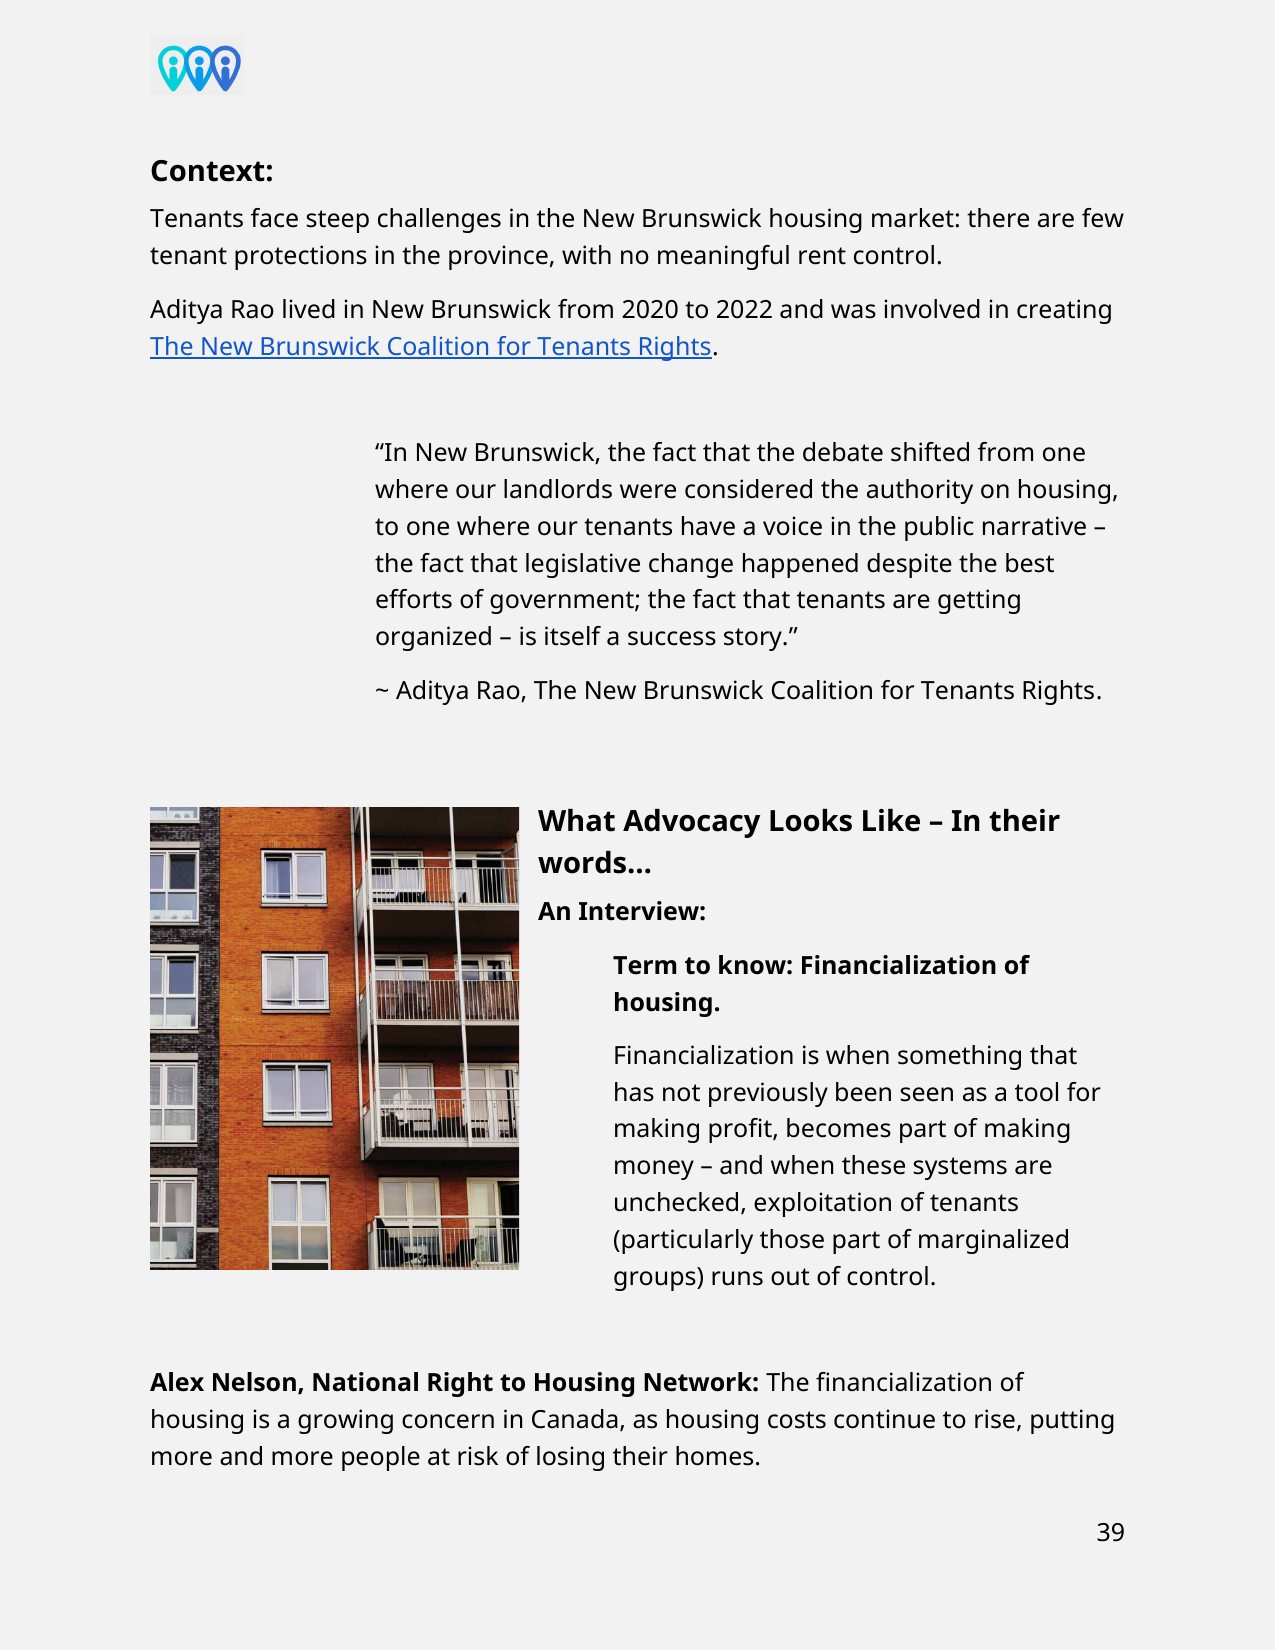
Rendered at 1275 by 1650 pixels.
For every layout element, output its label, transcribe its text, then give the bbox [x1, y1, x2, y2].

text Aditya Rao lived in New Brunswick from 2020 to 2022 and was involved in creating The New Brunswick Coalition for Tenants Rights. [150, 291, 1125, 362]
text Alex Nelson, National Right to Housing Network: The financialization of housing is a growing concern in Canada, as housing costs continue to rise, putting more and more people at risk of losing their homes. [150, 1365, 1125, 1473]
text Financialization is when something that has not previously been seen as a tool for making profit, becomes part of making money – and when these systems are unchecked, exploitation of tenants (particularly those part of marginalized groups) runs out of control. [225, 1038, 1125, 1292]
subtitle Context: [150, 150, 1125, 190]
subtitle Term to know: Financialization of housing. [520, 947, 1125, 1018]
subtitle What Advocacy Looks Like – In their words… [150, 800, 1125, 882]
picture [150, 34, 244, 95]
text Tenants face steep challenges in the New Brunswick housing market: there are few tenant protections in the province, with no meaningful rent control. [150, 201, 1125, 272]
picture [150, 807, 520, 1270]
text ~ Aditya Rao, The New Brunswick Coalition for Tenants Rights. [375, 672, 1125, 706]
text An Interview: [520, 894, 1125, 928]
text “In New Brunswick, the fact that the debate shifted from one where our landlords were considered the authority on housing, to one where our tenants have a voice in the public narrative – the fact that legislative change happened despite the best efforts of government; the fact that tenants are getting organized – is itself a success story.” [375, 435, 1125, 653]
